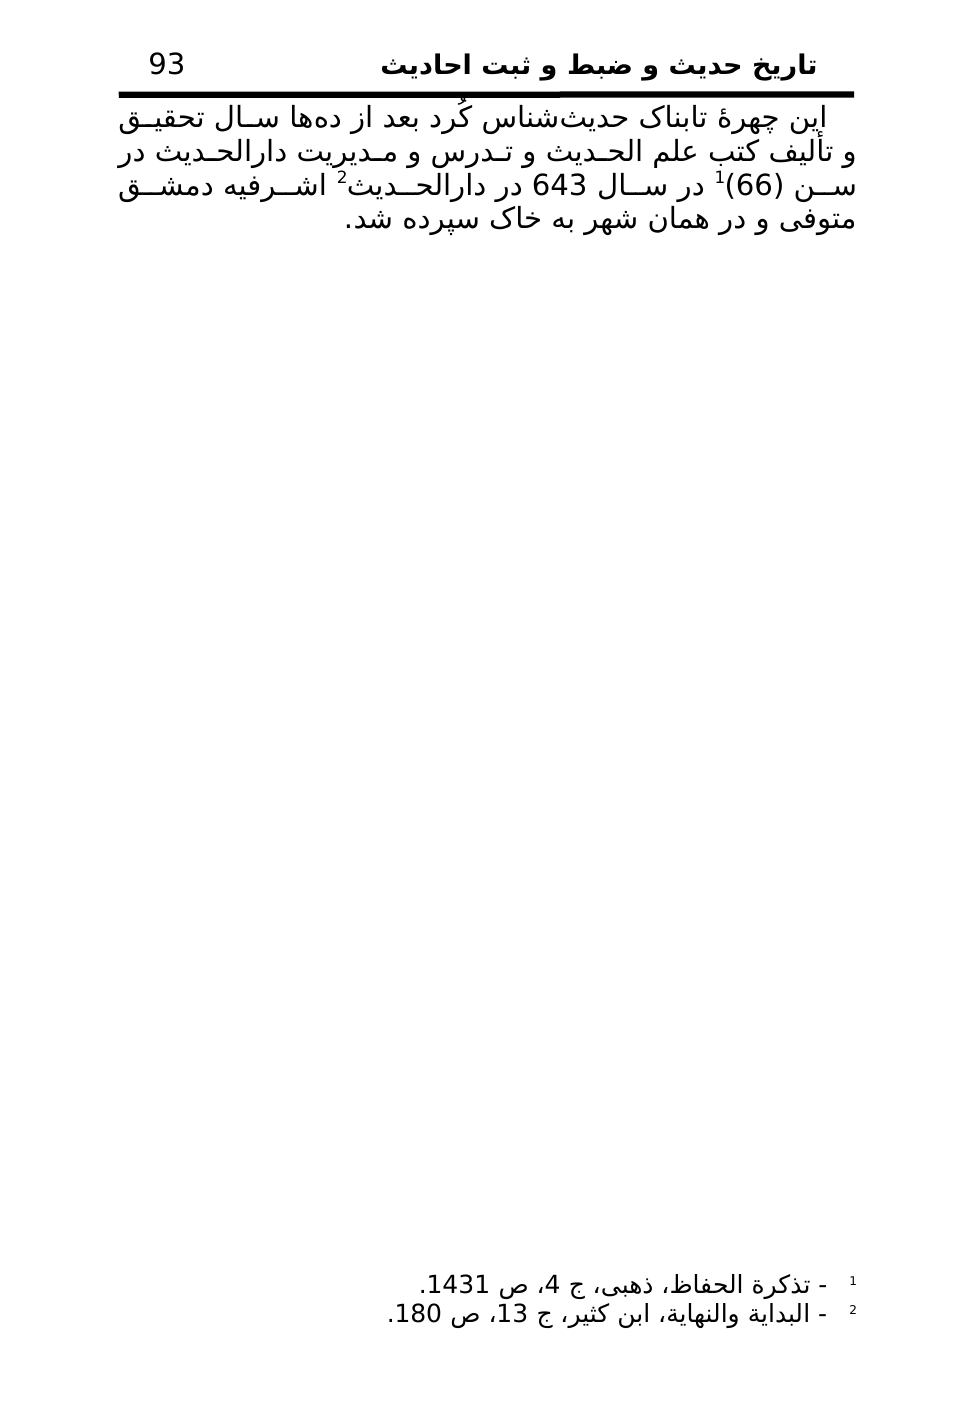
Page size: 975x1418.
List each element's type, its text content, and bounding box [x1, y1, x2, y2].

text این چهرۀ تابناک حدیث‌شناس کُرد بعد از ده‌ها سال تحقیق و تألیف کتب علم الحدیث و تدرس و مدیریت دارالحدیث در سن (66) در سال 643 در دارالحدیث اشرفیه دمشق متوفی و در همان شهر به خاک سپرده شد. [118, 100, 857, 236]
